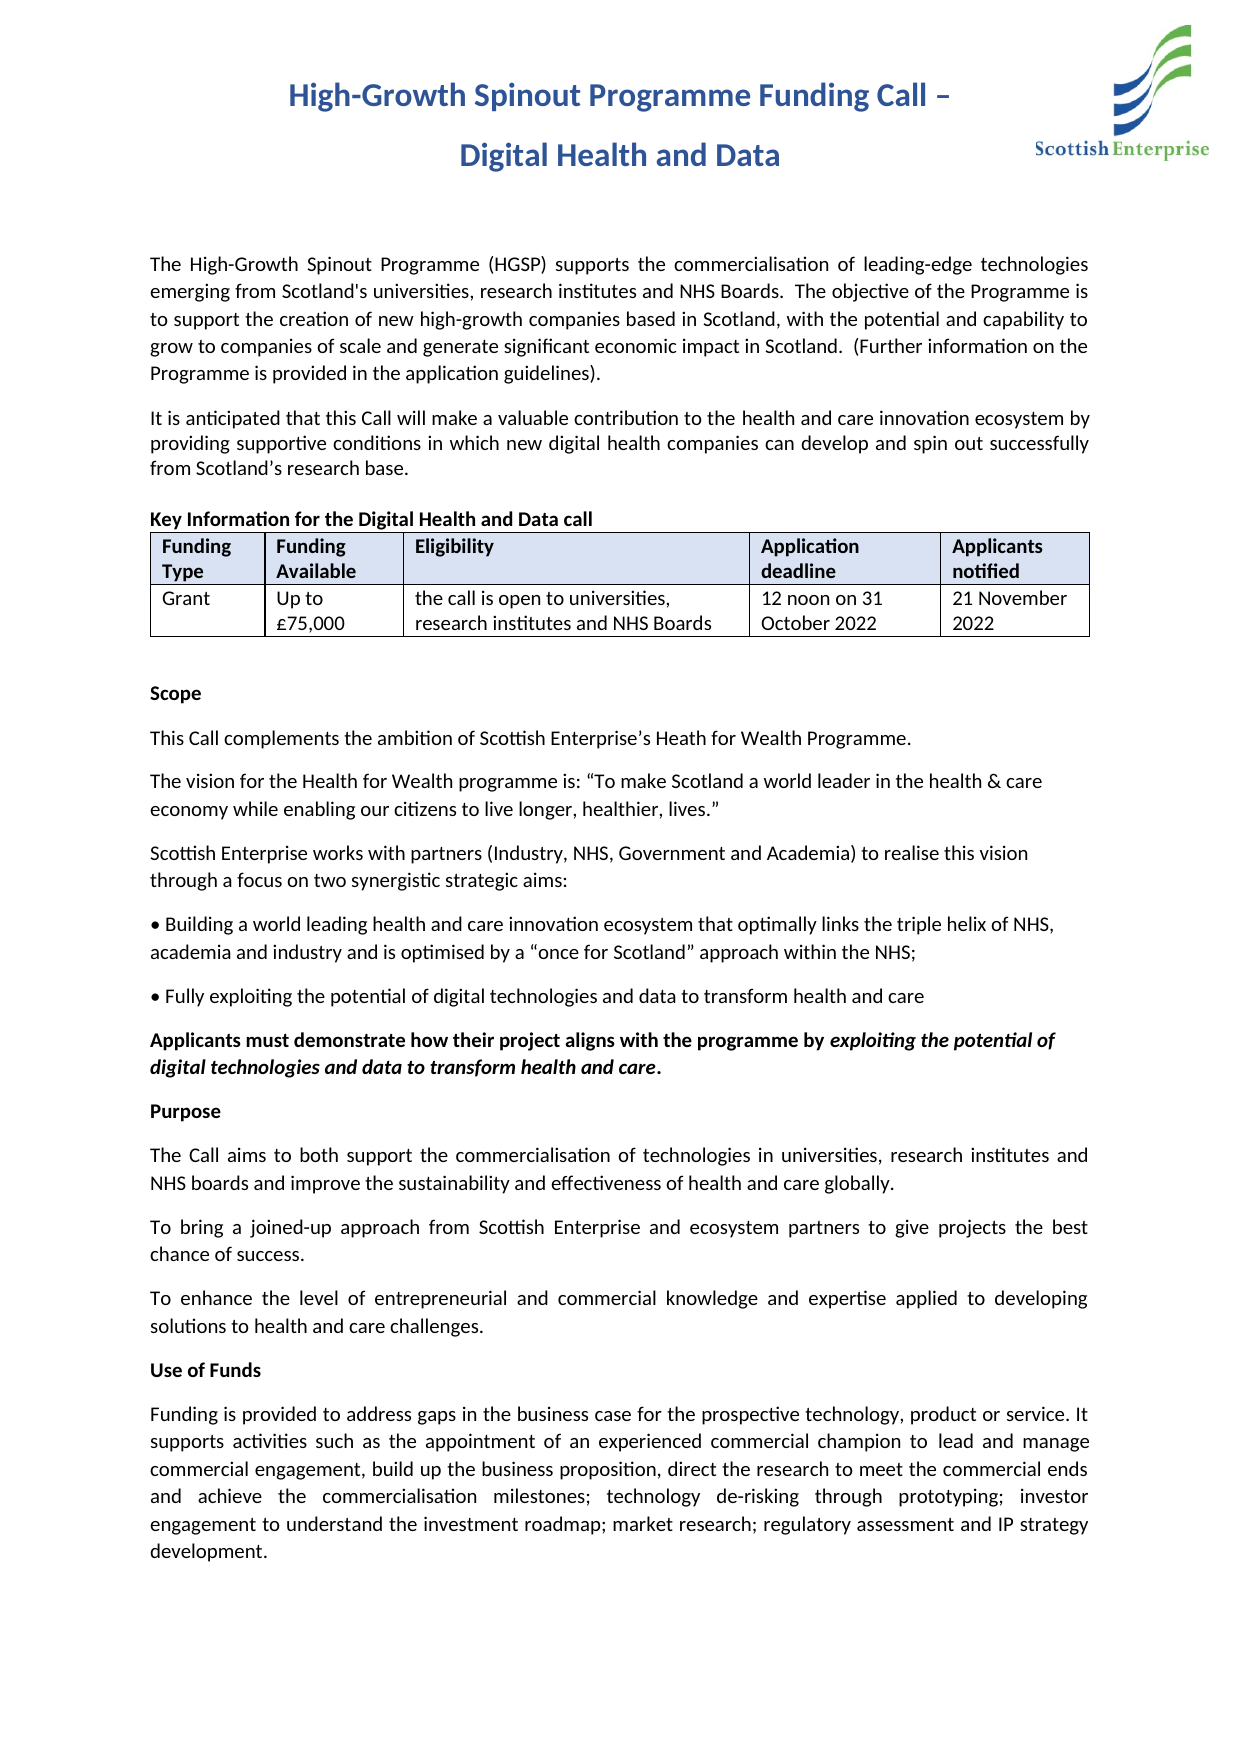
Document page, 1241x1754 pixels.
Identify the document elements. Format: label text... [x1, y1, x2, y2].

table_cell Up to £75,000 [266, 585, 403, 636]
table_header Application deadline [750, 533, 940, 584]
table_cell the call is open to universities, research institutes and NHS Boards [404, 585, 749, 636]
table_header Funding Available [266, 533, 403, 584]
text Key Information for the Digital Health and Data call [150, 506, 1090, 532]
table_header Funding Type [151, 533, 264, 584]
text The Call aims to both support the commercialisation of technologies in universities, research institutes and NHS boards and improve the sustainability and effectiveness of health and care globally. [150, 1143, 1090, 1196]
text Funding is provided to address gaps in the business case for the prospective technology, product or service. It supports activities such as the appointment of an experienced commercial champion to lead and manage commercial engagement, build up the business proposition, direct the research to meet the commercial ends and achieve the commercialisation milestones; technology de-risking through prototyping; investor engagement to understand the investment roadmap; market research; regulatory assessment and IP strategy development. [150, 1509, 1090, 1563]
picture [1036, 25, 1209, 161]
text Purpose [150, 1099, 1090, 1124]
text Use of Funds [150, 1357, 1090, 1382]
table_cell 21 November 2022 [941, 585, 1089, 636]
text To enhance the level of entrepreneurial and commercial knowledge and expertise applied to developing solutions to health and care challenges. [150, 1286, 1090, 1338]
text Applicants must demonstrate how their project aligns with the programme by exploiting the potential of digital technologies and data to transform health and care. [150, 1027, 1090, 1080]
text It is anticipated that this Call will make a valuable contribution to the health and care innovation ecosystem by providing supportive conditions in which new digital health companies can develop and spin out successfully from Scotland’s research base. [150, 405, 1090, 481]
text To bring a joined-up approach from Scottish Enterprise and ecosystem partners to give projects the best chance of success. [150, 1214, 1090, 1267]
text • Building a world leading health and care innovation ecosystem that optimally links the triple helix of NHS, academia and industry and is optimised by a “once for Scotland” approach within the NHS; [150, 912, 1090, 964]
text The vision for the Health for Wealth programme is: “To make Scotland a world leader in the health & care economy while enabling our citizens to live longer, healthier, lives.” [150, 769, 1090, 822]
text The High-Growth Spinout Programme (HGSP) supports the commercialisation of leading-edge technologies emerging from Scotland's universities, research institutes and NHS Boards. The objective of the Programme is to support the creation of new high-growth companies based in Scotland, with the potential and capability to grow to companies of scale and generate significant economic impact in Scotland. (Further information on the Programme is provided in the application guidelines). [150, 251, 1090, 386]
table_cell Grant [151, 585, 264, 636]
table_header Applicants notified [941, 533, 1089, 584]
table_cell 12 noon on 31 October 2022 [750, 585, 940, 636]
text • Fully exploiting the potential of digital technologies and data to transform health and care [150, 983, 1090, 1008]
text This Call complements the ambition of Scottish Enterprise’s Heath for Wealth Programme. [150, 725, 1090, 750]
text Funding is provided to address gaps in the business case for the prospective technology, product or service. It supports activities such as the appointment of an experienced commercial champion to lead and manage commercial engagement, build up the business proposition, direct the research to meet the commercial ends and achieve the commercialisation milestones; technology de-risking through prototyping; investor engagement to understand the investment roadmap; market research; regulatory assessment and IP strategy development. [150, 1401, 1090, 1456]
table_header Eligibility [404, 533, 749, 584]
text Scottish Enterprise works with partners (Industry, NHS, Government and Academia) to realise this vision through a focus on two synergistic strategic aims: [150, 840, 1090, 893]
text Scope [150, 681, 1090, 706]
